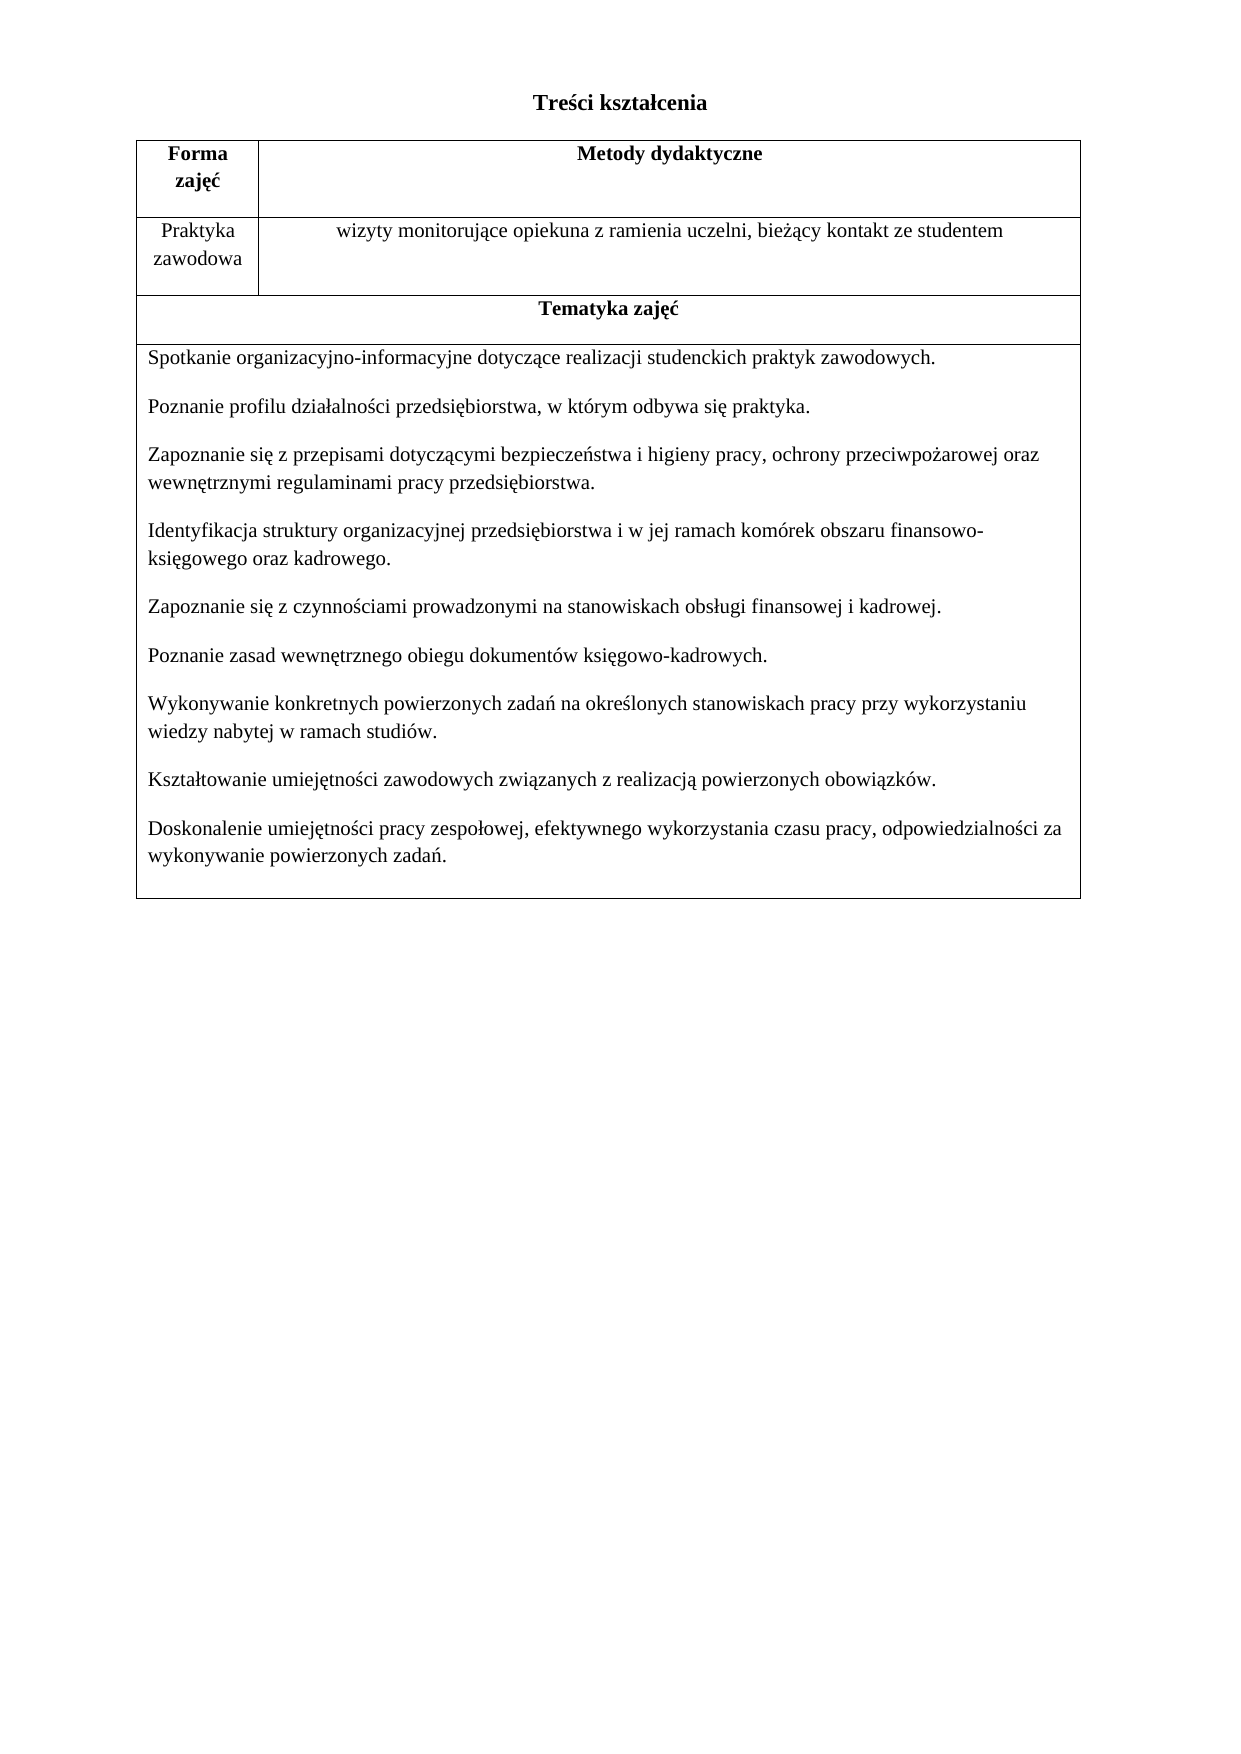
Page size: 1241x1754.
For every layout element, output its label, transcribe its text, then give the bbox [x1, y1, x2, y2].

table_cell wizyty monitorujące opiekuna z ramienia uczelni, bieżący kontakt ze studentem [259, 218, 1080, 294]
table_cell Spotkanie organizacyjno-informacyjne dotyczące realizacji studenckich praktyk zawodowych. Poznanie profilu działalności przedsiębiorstwa, w którym odbywa się praktyka. Zapoznanie się z przepisami dotyczącymi bezpieczeństwa i higieny pracy, ochrony przeciwpożarowej oraz wewnętrznymi regulaminami pracy przedsiębiorstwa. Identyfikacja struktury organizacyjnej przedsiębiorstwa i w jej ramach komórek obszaru finansowo-księgowego oraz kadrowego. Zapoznanie się z czynnościami prowadzonymi na stanowiskach obsługi finansowej i kadrowej. Poznanie zasad wewnętrznego obiegu dokumentów księgowo-kadrowych. Wykonywanie konkretnych powierzonych zadań na określonych stanowiskach pracy przy wykorzystaniu wiedzy nabytej w ramach studiów. Kształtowanie umiejętności zawodowych związanych z realizacją powierzonych obowiązków. Doskonalenie umiejętności pracy zespołowej, efektywnego wykorzystania czasu pracy, odpowiedzialności za wykonywanie powierzonych zadań. [137, 345, 1080, 898]
table_cell Praktyka zawodowa [137, 218, 258, 294]
table_header Metody dydaktyczne [259, 141, 1080, 217]
table_header Forma zajęć [137, 141, 258, 217]
table_cell Tematyka zajęć [137, 296, 1080, 344]
text Treści kształcenia [148, 89, 1092, 115]
